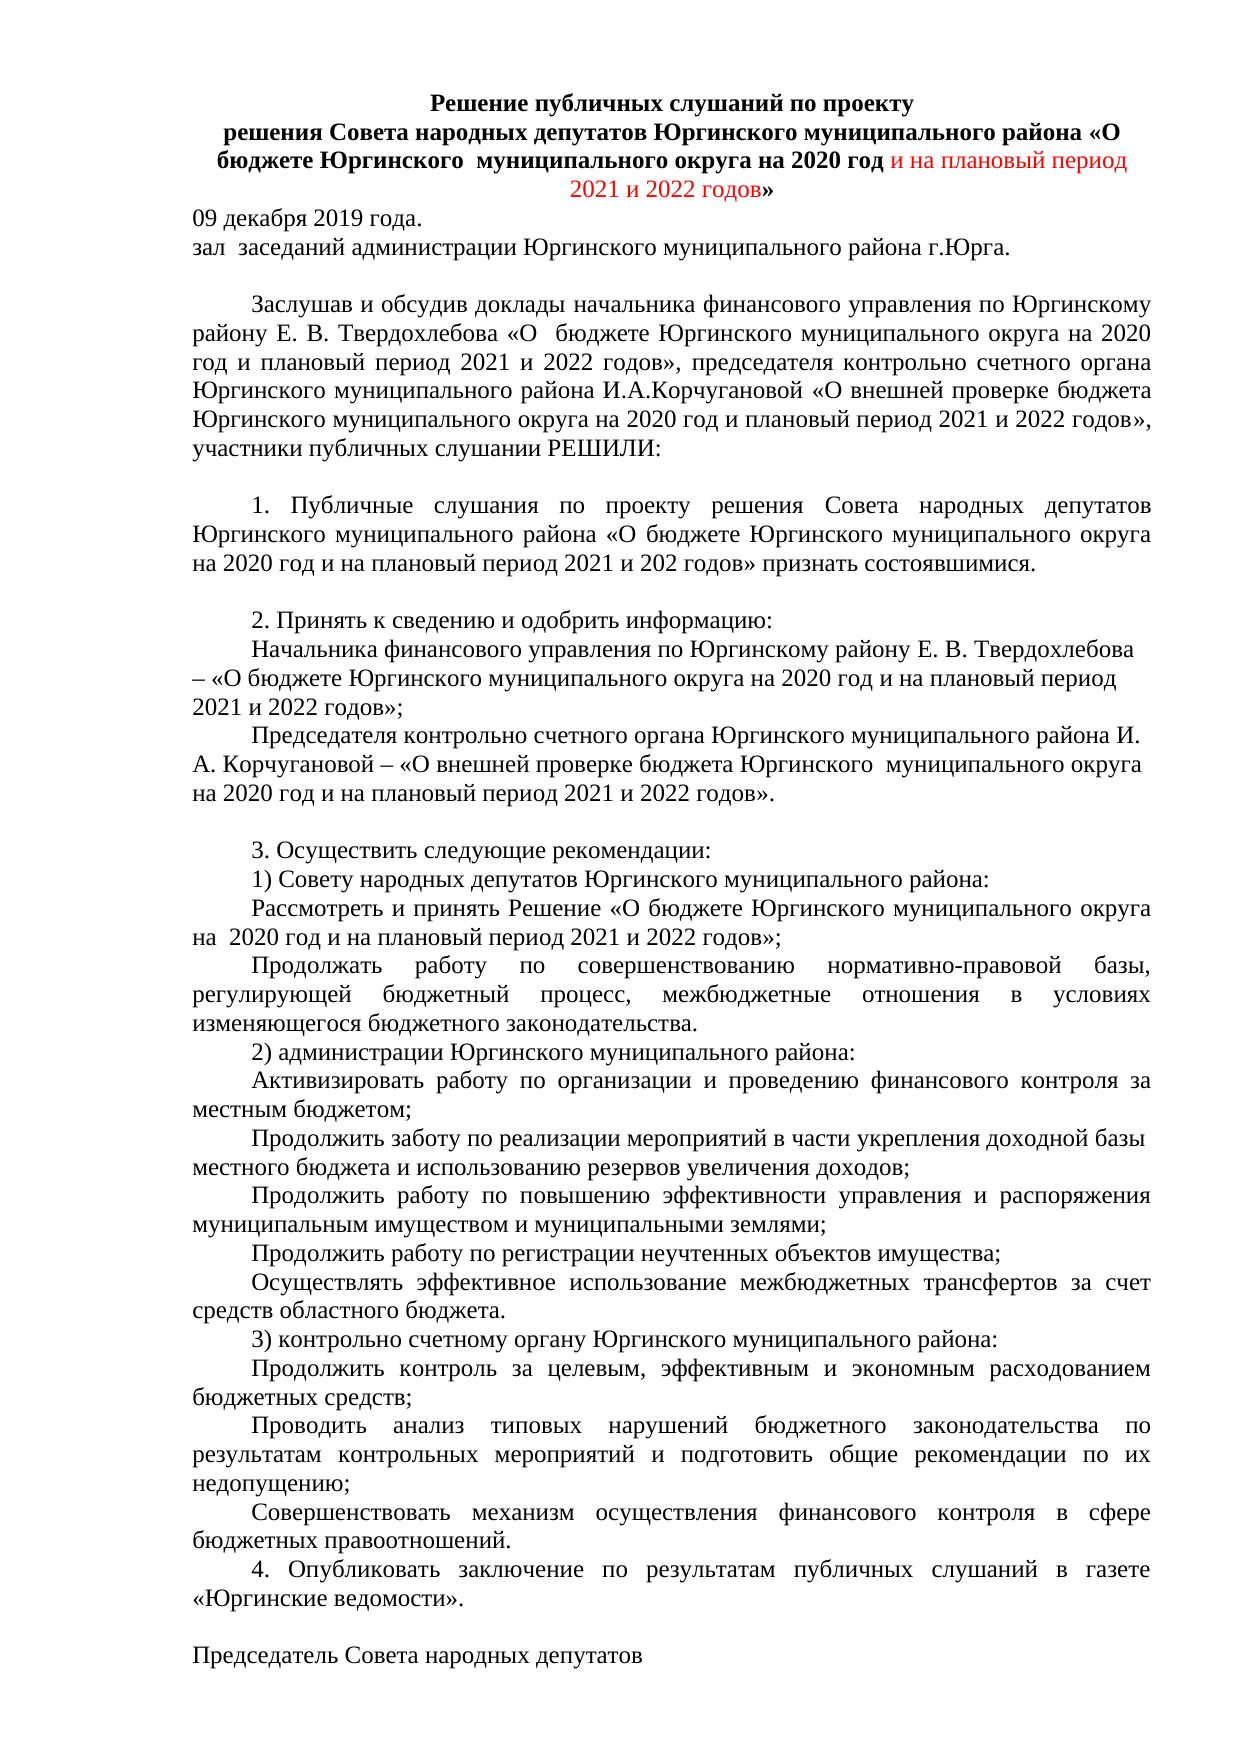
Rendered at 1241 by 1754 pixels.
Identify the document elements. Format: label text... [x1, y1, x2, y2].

text Продолжить контроль за целевым, эффективным и экономным расходованием бюджетных средств; [192, 1353, 1152, 1410]
text местного бюджета и использованию резервов увеличения доходов; [192, 1152, 1152, 1180]
text Осуществлять эффективное использование межбюджетных трансфертов за счет средств областного бюджета. [192, 1267, 1152, 1324]
text 3. Осуществить следующие рекомендации: [192, 835, 1152, 864]
text Продолжить работу по регистрации неучтенных объектов имущества; [192, 1238, 1152, 1267]
text Председателя контрольно счетного органа Юргинского муниципального района И. А. Корчугановой – «О внешней проверке бюджета Юргинского муниципального округа на 2020 год и на плановый период 2021 и 2022 годов». [192, 720, 1152, 807]
text Председатель Совета народных депутатов [192, 1640, 1152, 1669]
text зал заседаний администрации Юргинского муниципального района г.Юрга. [192, 232, 1152, 260]
text Рассмотреть и принять Решение «О бюджете Юргинского муниципального округа на 2020 год и на плановый период 2021 и 2022 годов»; [192, 893, 1152, 950]
text Заслушав и обсудив доклады начальника финансового управления по Юргинскому району Е. В. Твердохлебова «О бюджете Юргинского муниципального округа на 2020 год и плановый период 2021 и 2022 годов», председателя контрольно счетного органа Юргинского муниципального района И.А.Корчугановой «О внешней проверке бюджета Юргинского муниципального округа на 2020 год и плановый период 2021 и 2022 годов», участники публичных слушании РЕШИЛИ: [192, 289, 1152, 462]
text 3) контрольно счетному органу Юргинского муниципального района: [192, 1324, 1152, 1353]
text Продолжить заботу по реализации мероприятий в части укрепления доходной базы [192, 1123, 1152, 1152]
text Решение публичных слушаний по проекту [192, 88, 1152, 117]
text 1. Публичные слушания по проекту решения Совета народных депутатов Юргинского муниципального района «О бюджете Юргинского муниципального округа на 2020 год и на плановый период 2021 и 202 годов» признать состоявшимися. [192, 490, 1152, 577]
text Продолжать работу по совершенствованию нормативно-правовой базы, регулирующей бюджетный процесс, межбюджетные отношения в условиях изменяющегося бюджетного законодательства. [192, 950, 1152, 1037]
text Начальника финансового управления по Юргинскому району Е. В. Твердохлебова – «О бюджете Юргинского муниципального округа на 2020 год и на плановый период 2021 и 2022 годов»; [192, 634, 1152, 720]
text 4. Опубликовать заключение по результатам публичных слушаний в газете «Юргинские ведомости». [192, 1554, 1152, 1612]
text 2. Принять к сведению и одобрить информацию: [192, 605, 1152, 634]
text Совершенствовать механизм осуществления финансового контроля в сфере бюджетных правоотношений. [192, 1497, 1152, 1554]
text решения Совета народных депутатов Юргинского муниципального района «О бюджете Юргинского муниципального округа на 2020 год и на плановый период 2021 и 2022 годов» [192, 117, 1152, 203]
text Активизировать работу по организации и проведению финансового контроля за местным бюджетом; [192, 1065, 1152, 1123]
text 09 декабря 2019 года. [192, 203, 1152, 232]
text 1) Совету народных депутатов Юргинского муниципального района: [192, 864, 1152, 893]
text Продолжить работу по повышению эффективности управления и распоряжения муниципальным имуществом и муниципальными землями; [192, 1180, 1152, 1238]
text 2) администрации Юргинского муниципального района: [192, 1037, 1152, 1065]
text Проводить анализ типовых нарушений бюджетного законодательства по результатам контрольных мероприятий и подготовить общие рекомендации по их недопущению; [192, 1410, 1152, 1497]
